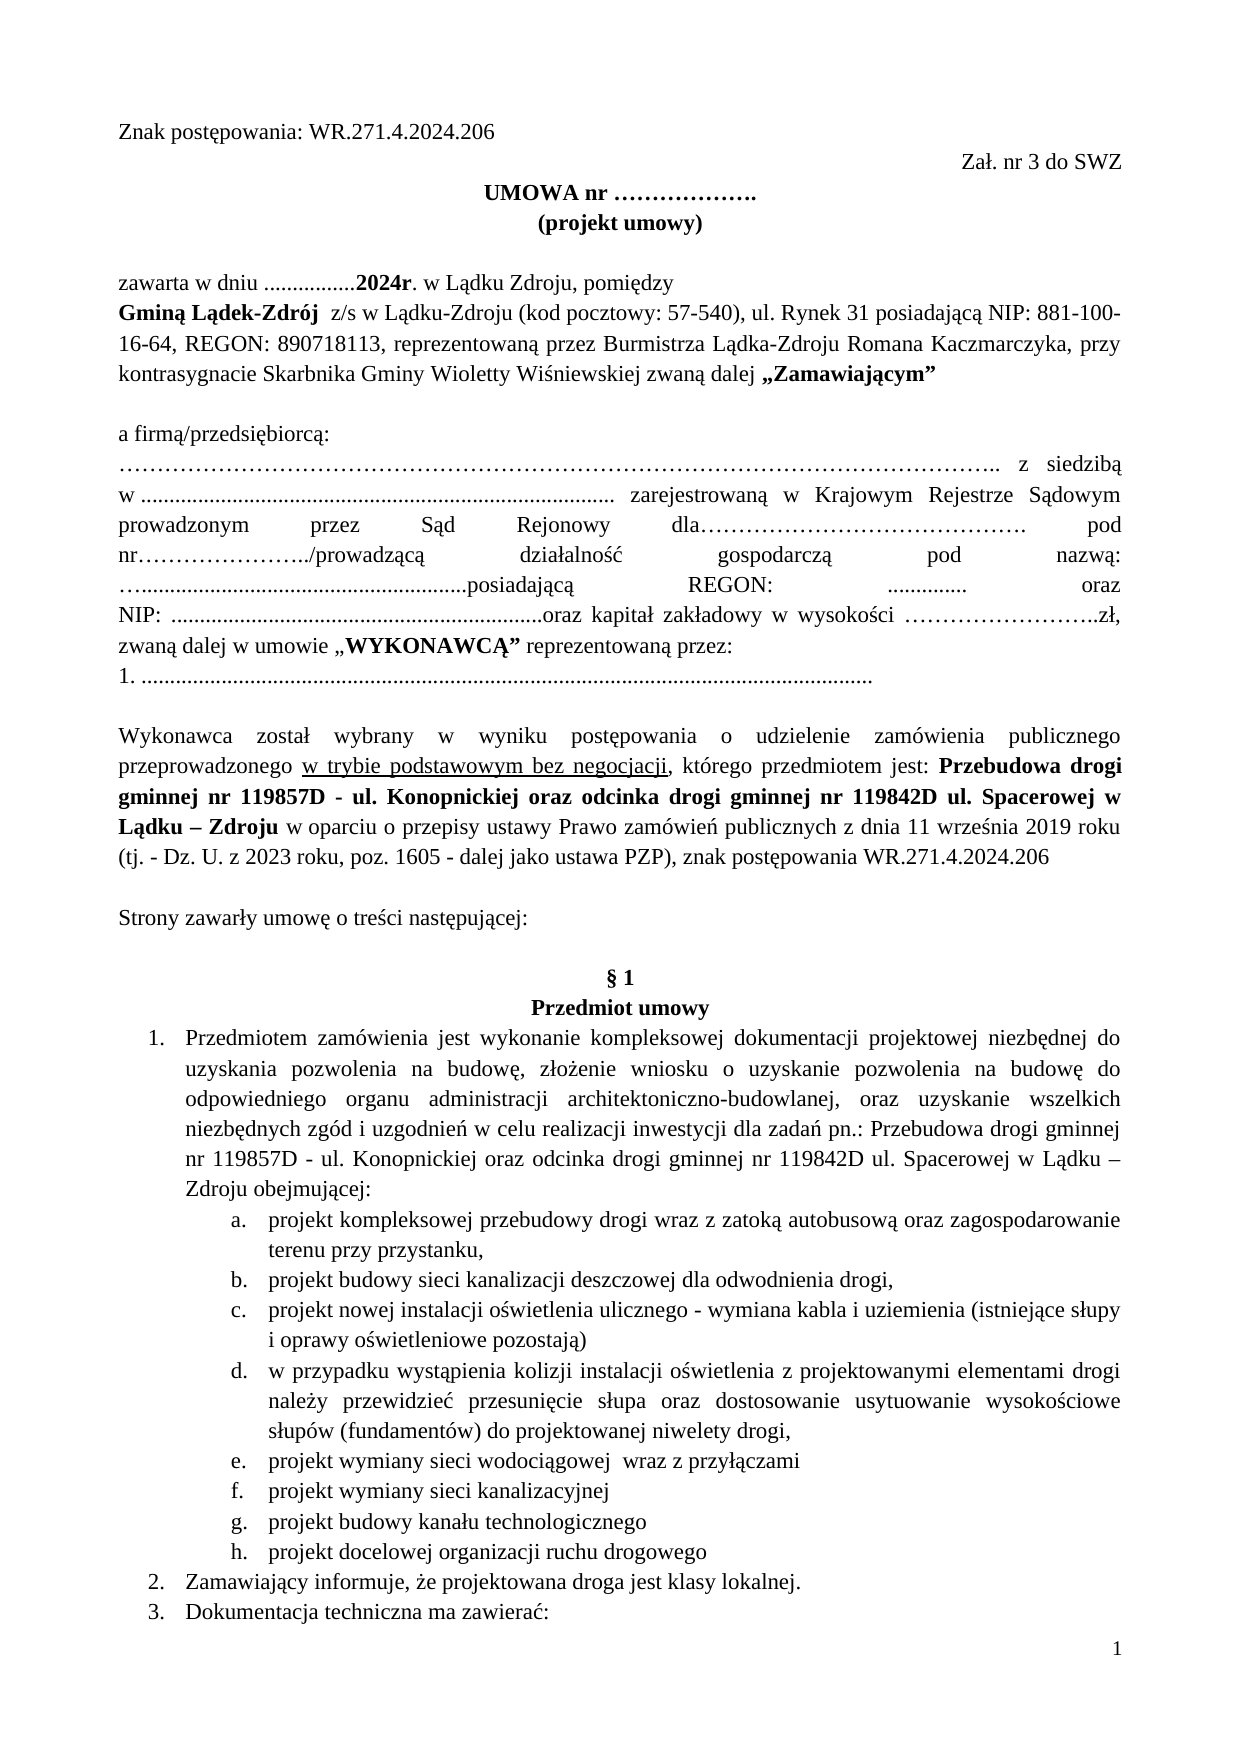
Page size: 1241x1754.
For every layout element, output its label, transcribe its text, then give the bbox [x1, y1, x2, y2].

list projekt budowy kanału technologicznego [231, 1508, 1122, 1534]
list projekt wymiany sieci wodociągowej wraz z przyłączami [231, 1447, 1122, 1474]
text Przedmiot umowy [118, 994, 1122, 1021]
list Dokumentacja techniczna ma zawierać: [148, 1598, 1122, 1625]
text § 1 [118, 964, 1122, 990]
list w przypadku wystąpienia kolizji instalacji oświetlenia z projektowanymi elementami drogi należy przewidzieć przesunięcie słupa oraz dostosowanie usytuowanie wysokościowe słupów (fundamentów) do projektowanej niwelety drogi, [231, 1357, 1122, 1443]
list projekt kompleksowej przebudowy drogi wraz z zatoką autobusową oraz zagospodarowanie terenu przy przystanku, [231, 1206, 1122, 1262]
text a firmą/przedsiębiorcą: [118, 420, 1122, 447]
list Zamawiający informuje, że projektowana droga jest klasy lokalnej. [148, 1568, 1122, 1594]
list projekt docelowej organizacji ruchu drogowego [231, 1538, 1122, 1564]
list projekt nowej instalacji oświetlenia ulicznego - wymiana kabla i uziemienia (istniejące słupy i oprawy oświetleniowe pozostają) [231, 1296, 1122, 1353]
text UMOWA nr ………………. [118, 178, 1122, 205]
list Przedmiotem zamówienia jest wykonanie kompleksowej dokumentacji projektowej niezbędnej do uzyskania pozwolenia na budowę, złożenie wniosku o uzyskanie pozwolenia na budowę do odpowiedniego organu administracji architektoniczno-budowlanej, oraz uzyskanie wszelkich niezbędnych zgód i uzgodnień w celu realizacji inwestycji dla zadań pn.: Przebudowa drogi gminnej nr 119857D - ul. Konopnickiej oraz odcinka drogi gminnej nr 119842D ul. Spacerowej w Lądku – Zdroju obejmującej: [148, 1024, 1122, 1202]
text zawarta w dniu ................2024r. w Lądku Zdroju, pomiędzy [118, 269, 1122, 296]
list projekt budowy sieci kanalizacji deszczowej dla odwodnienia drogi, [231, 1266, 1122, 1292]
list projekt wymiany sieci kanalizacyjnej [231, 1477, 1122, 1504]
text 1. ................................................................................................................................ [118, 662, 1122, 688]
text (projekt umowy) [118, 209, 1122, 235]
text Znak postępowania: WR.271.4.2024.206 [118, 118, 1122, 144]
text Zał. nr 3 do SWZ [118, 148, 1122, 175]
text Gminą Lądek-Zdrój z/s w Lądku-Zdroju (kod pocztowy: 57-540), ul. Rynek 31 posiadającą NIP: 881-100-16-64, REGON: 890718113, reprezentowaną przez Burmistrza Lądka-Zdroju Romana Kaczmarczyka, przy kontrasygnacie Skarbnika Gminy Wioletty Wiśniewskiej zwaną dalej „Zamawiającym” [118, 299, 1122, 386]
text Wykonawca został wybrany w wyniku postępowania o udzielenie zamówienia publicznego przeprowadzonego w trybie podstawowym bez negocjacji, którego przedmiotem jest: Przebudowa drogi gminnej nr 119857D - ul. Konopnickiej oraz odcinka drogi gminnej nr 119842D ul. Spacerowej w Lądku – Zdroju w oparciu o przepisy ustawy Prawo zamówień publicznych z dnia 11 września 2019 roku (tj. - Dz. U. z 2023 roku, poz. 1605 - dalej jako ustawa PZP), znak postępowania WR.271.4.2024.206 [118, 722, 1122, 869]
text …………………………………………………………………………………………………….. z siedzibą w ................................................................................... zarejestrowaną w Krajowym Rejestrze Sądowym prowadzonym przez Sąd Rejonowy dla……………………………………. pod nr…………………../prowadzącą działalność gospodarczą pod nazwą:….........................................................posiadającą REGON: .............. oraz NIP: .................................................................oraz kapitał zakładowy w wysokości ……………………..zł, zwaną dalej w umowie „WYKONAWCĄ” reprezentowaną przez: [118, 450, 1122, 658]
text Strony zawarły umowę o treści następującej: [118, 903, 1122, 930]
